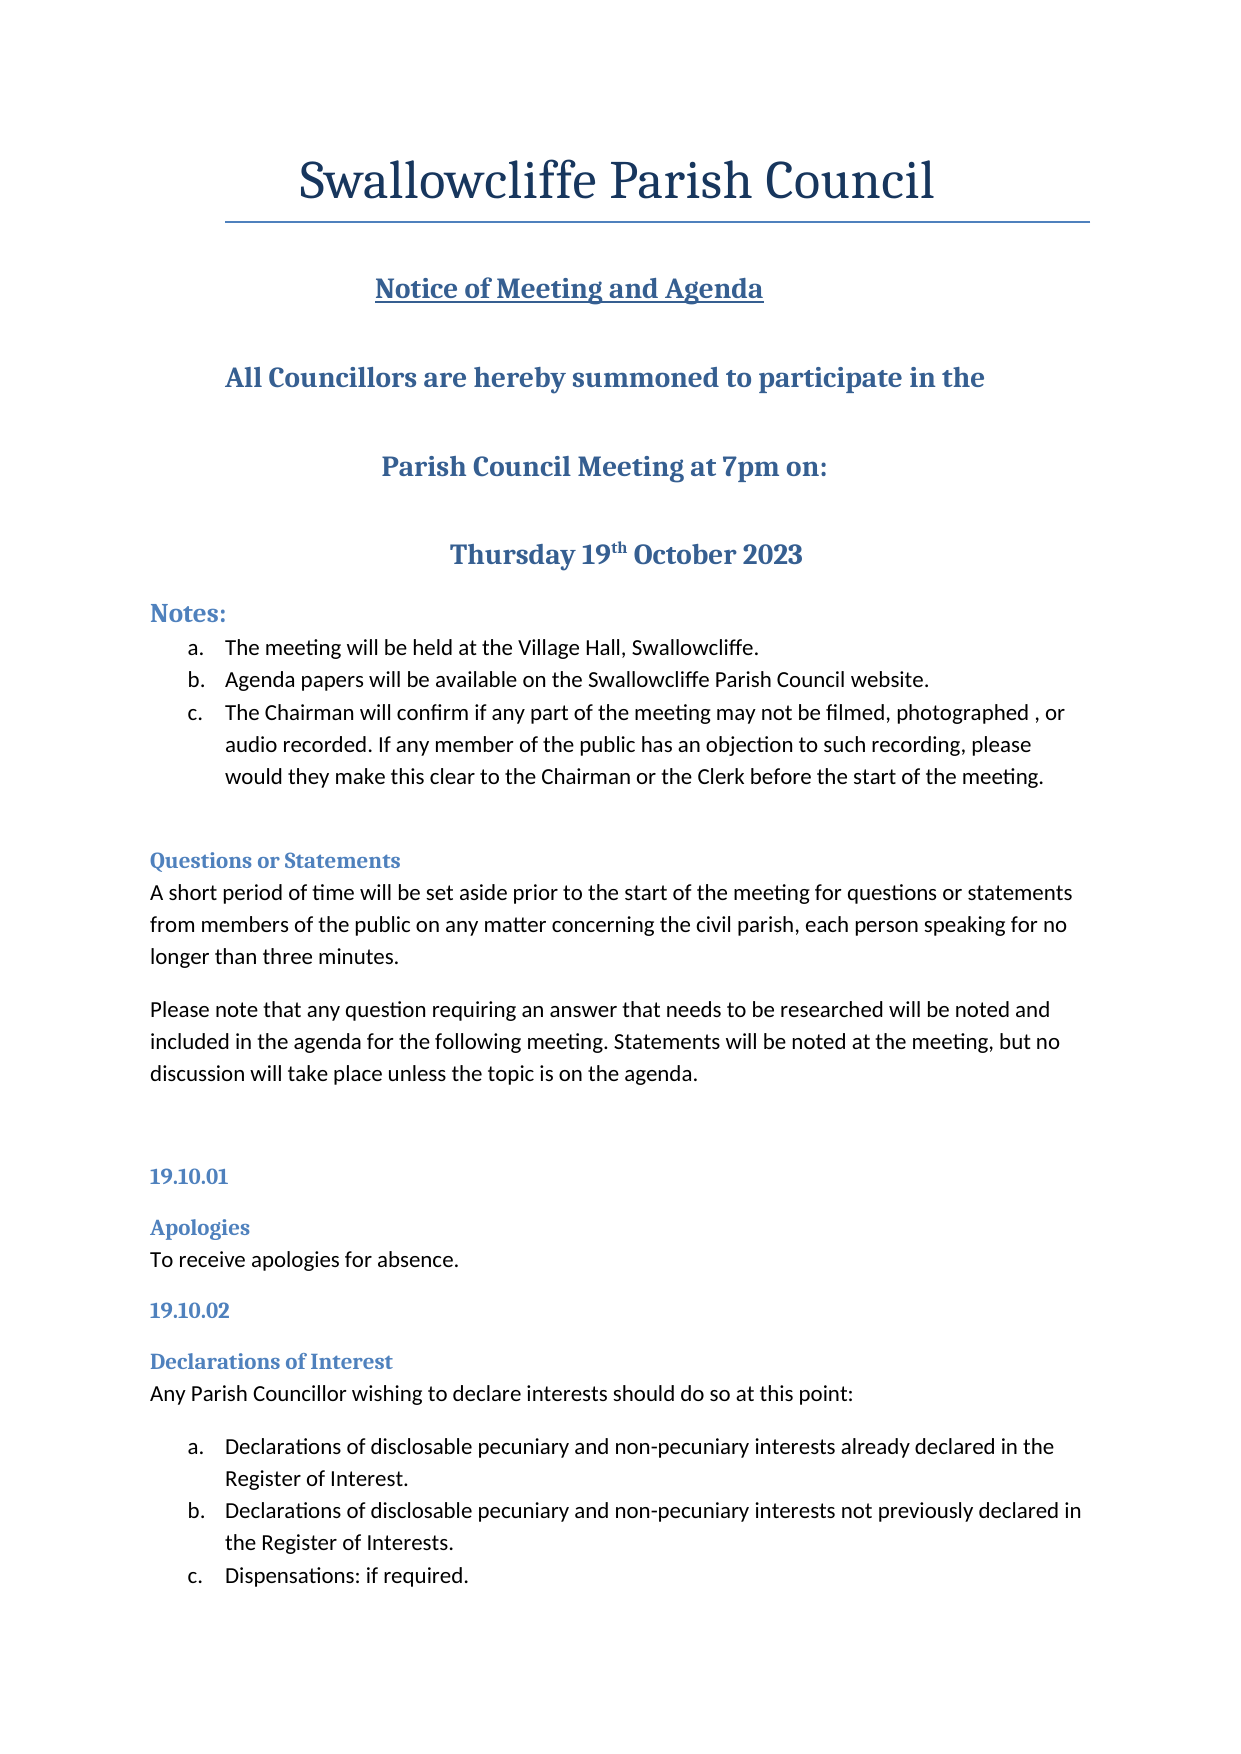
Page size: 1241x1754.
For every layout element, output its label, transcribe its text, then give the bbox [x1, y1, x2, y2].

subtitle Parish Council Meeting at 7pm on: [150, 450, 1090, 483]
subtitle Apologies [150, 1214, 1090, 1241]
text To receive apologies for absence. [150, 1245, 1090, 1273]
list Dispensations: if required. [187, 1561, 1090, 1589]
title Swallowcliffe Parish Council [225, 150, 1090, 221]
subtitle Questions or Statements [150, 847, 1090, 874]
subtitle Notes: [150, 598, 1090, 629]
list The meeting will be held at the Village Hall, Swallowcliffe. [187, 633, 1090, 661]
subtitle 19.10.02 [150, 1298, 1090, 1324]
text Please note that any question requiring an answer that needs to be researched will be noted and included in the agenda for the following meeting. Statements will be noted at the meeting, but no discussion will take place unless the topic is on the agenda. [150, 995, 1090, 1087]
list The Chairman will confirm if any part of the meeting may not be filmed, photographed , or audio recorded. If any member of the public has an objection to such recording, please would they make this clear to the Chairman or the Clerk before the start of the meeting. [187, 698, 1090, 790]
text A short period of time will be set aside prior to the start of the meeting for questions or statements from members of the public on any matter concerning the civil parish, each person speaking for no longer than three minutes. [150, 878, 1090, 970]
list Declarations of disclosable pecuniary and non-pecuniary interests already declared in the Register of Interest. [187, 1432, 1090, 1492]
subtitle 19.10.01 [150, 1163, 1090, 1190]
subtitle Thursday 19th October 2023 [150, 538, 1090, 572]
list Declarations of disclosable pecuniary and non-pecuniary interests not previously declared in the Register of Interests. [187, 1496, 1090, 1557]
subtitle Declarations of Interest [150, 1349, 1090, 1375]
list Agenda papers will be available on the Swallowcliffe Parish Council website. [187, 666, 1090, 694]
subtitle Notice of Meeting and Agenda [300, 273, 1090, 306]
text Any Parish Councillor wishing to declare interests should do so at this point: [150, 1379, 1090, 1407]
subtitle All Councillors are hereby summoned to participate in the [225, 361, 1090, 395]
